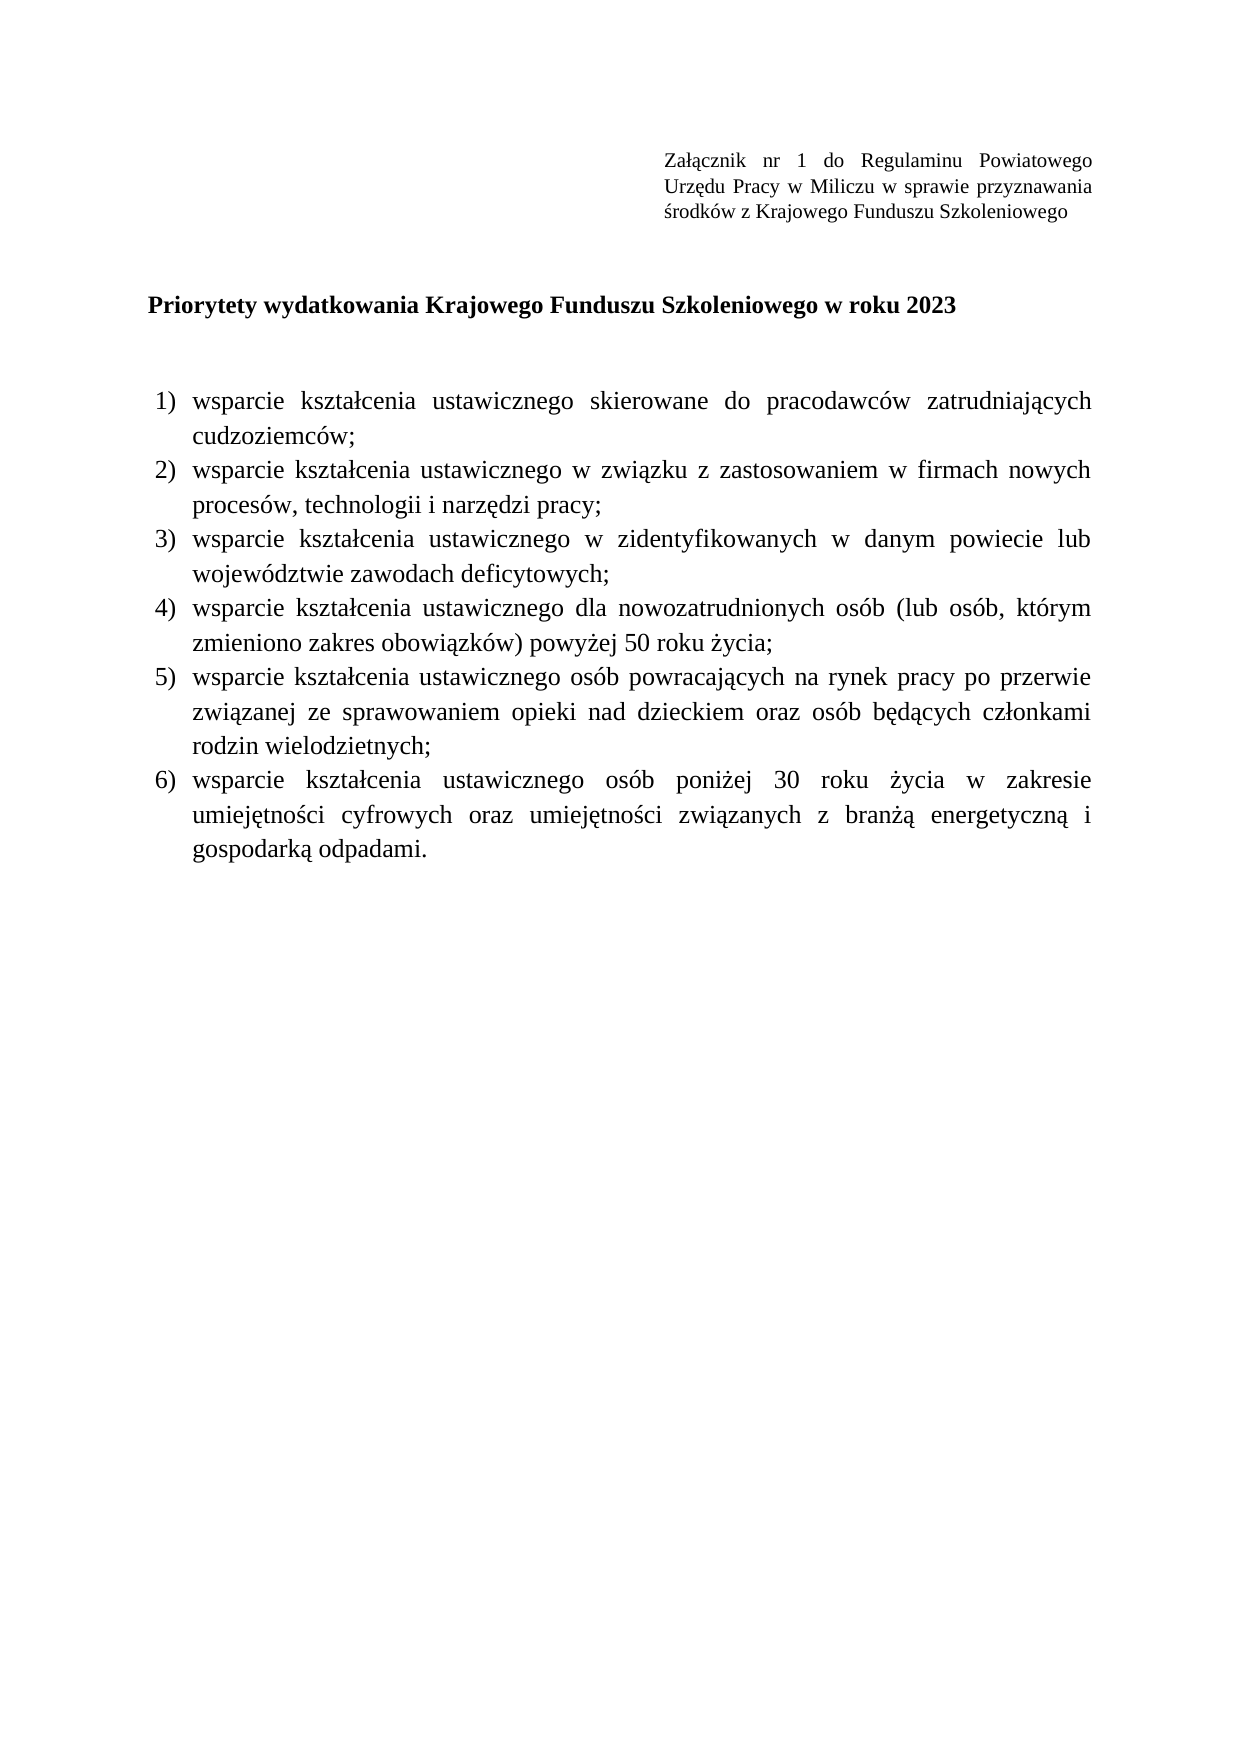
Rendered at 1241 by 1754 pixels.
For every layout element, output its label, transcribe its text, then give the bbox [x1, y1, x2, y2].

list wsparcie kształcenia ustawicznego skierowane do pracodawców zatrudniających cudzoziemców; [154, 385, 1093, 450]
list wsparcie kształcenia ustawicznego osób powracających na rynek pracy po przerwie związanej ze sprawowaniem opieki nad dzieckiem oraz osób będących członkami rodzin wielodzietnych; [154, 661, 1093, 760]
list wsparcie kształcenia ustawicznego dla nowozatrudnionych osób (lub osób, którym zmieniono zakres obowiązków) powyżej 50 roku życia; [154, 592, 1093, 657]
text Załącznik nr 1 do Regulaminu Powiatowego Urzędu Pracy w Miliczu w sprawie przyznawania środków z Krajowego Funduszu Szkoleniowego [664, 148, 1093, 223]
text Priorytety wydatkowania Krajowego Funduszu Szkoleniowego w roku 2023 [148, 290, 1093, 318]
list wsparcie kształcenia ustawicznego osób poniżej 30 roku życia w zakresie umiejętności cyfrowych oraz umiejętności związanych z branżą energetyczną i gospodarką odpadami. [154, 764, 1093, 863]
list wsparcie kształcenia ustawicznego w związku z zastosowaniem w firmach nowych procesów, technologii i narzędzi pracy; [154, 454, 1093, 519]
list wsparcie kształcenia ustawicznego w zidentyfikowanych w danym powiecie lub województwie zawodach deficytowych; [154, 523, 1093, 588]
